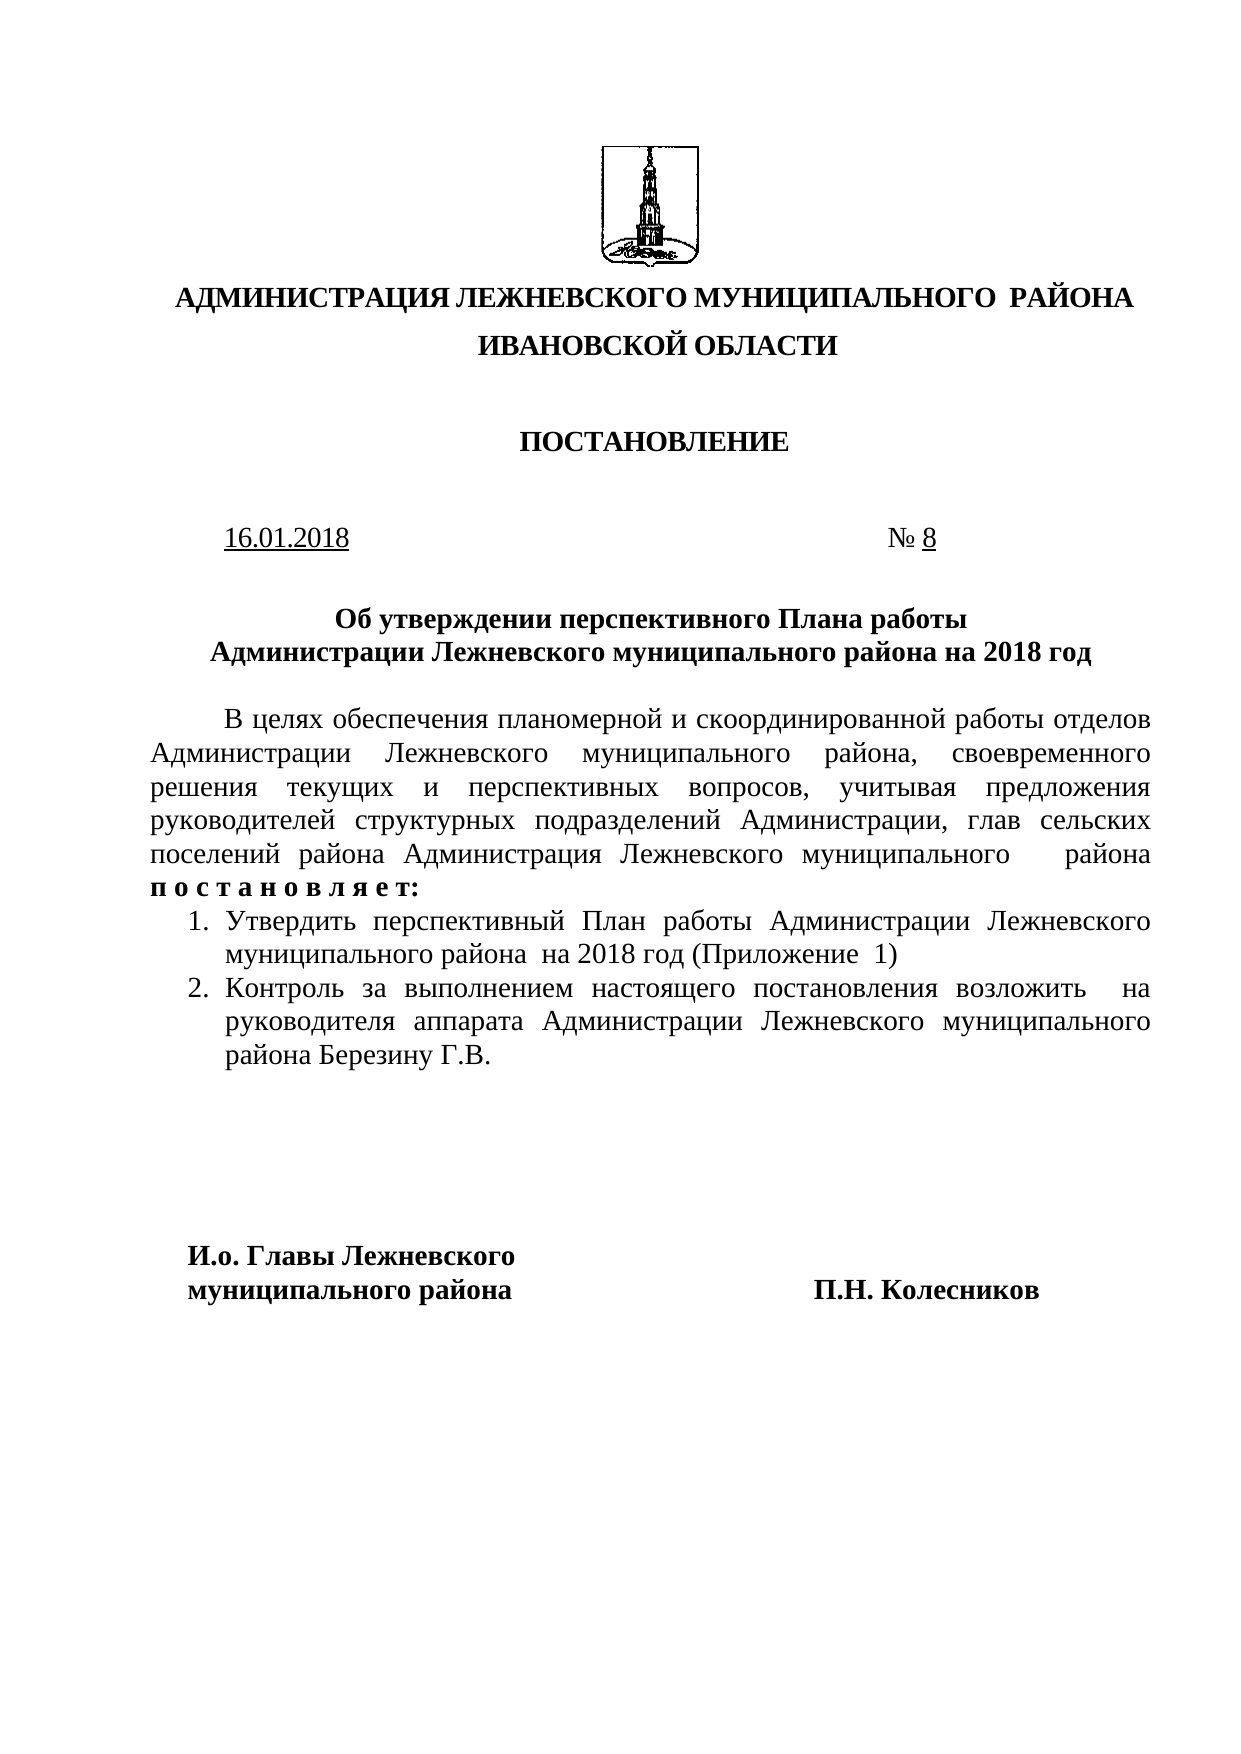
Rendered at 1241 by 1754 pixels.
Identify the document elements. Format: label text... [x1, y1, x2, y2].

title Об утверждении перспективного Плана работы [150, 601, 1152, 634]
title И.о. Главы Лежневского [187, 1238, 1152, 1272]
text ПОСТАНОВЛЕНИЕ [150, 423, 1152, 458]
picture [601, 146, 700, 267]
text АДМИНИСТРАЦИЯ ЛЕЖНЕВСКОГО МУНИЦИПАЛЬНОГО РАЙОНА [150, 279, 1152, 314]
title Утвердить перспективный План работы Администрации Лежневского муниципального района на 2018 год (Приложение 1) [187, 903, 1152, 970]
text 16.01.2018 № 8 [150, 519, 1152, 554]
title муниципального района П.Н. Колесников [187, 1272, 1152, 1305]
text ИВАНОВСКОЙ ОБЛАСТИ [150, 327, 1152, 362]
title В целях обеспечения планомерной и скоординированной работы отделов Администрации Лежневского муниципального района, своевременного решения текущих и перспективных вопросов, учитывая предложения руководителей структурных подразделений Администрации, глав сельских поселений района Администрация Лежневского муниципального района п о с т а н о в л я е т: [150, 702, 1152, 903]
title Администрации Лежневского муниципального района на 2018 год [150, 634, 1152, 668]
title Контроль за выполнением настоящего постановления возложить на руководителя аппарата Администрации Лежневского муниципального района Березину Г.В. [187, 970, 1152, 1071]
